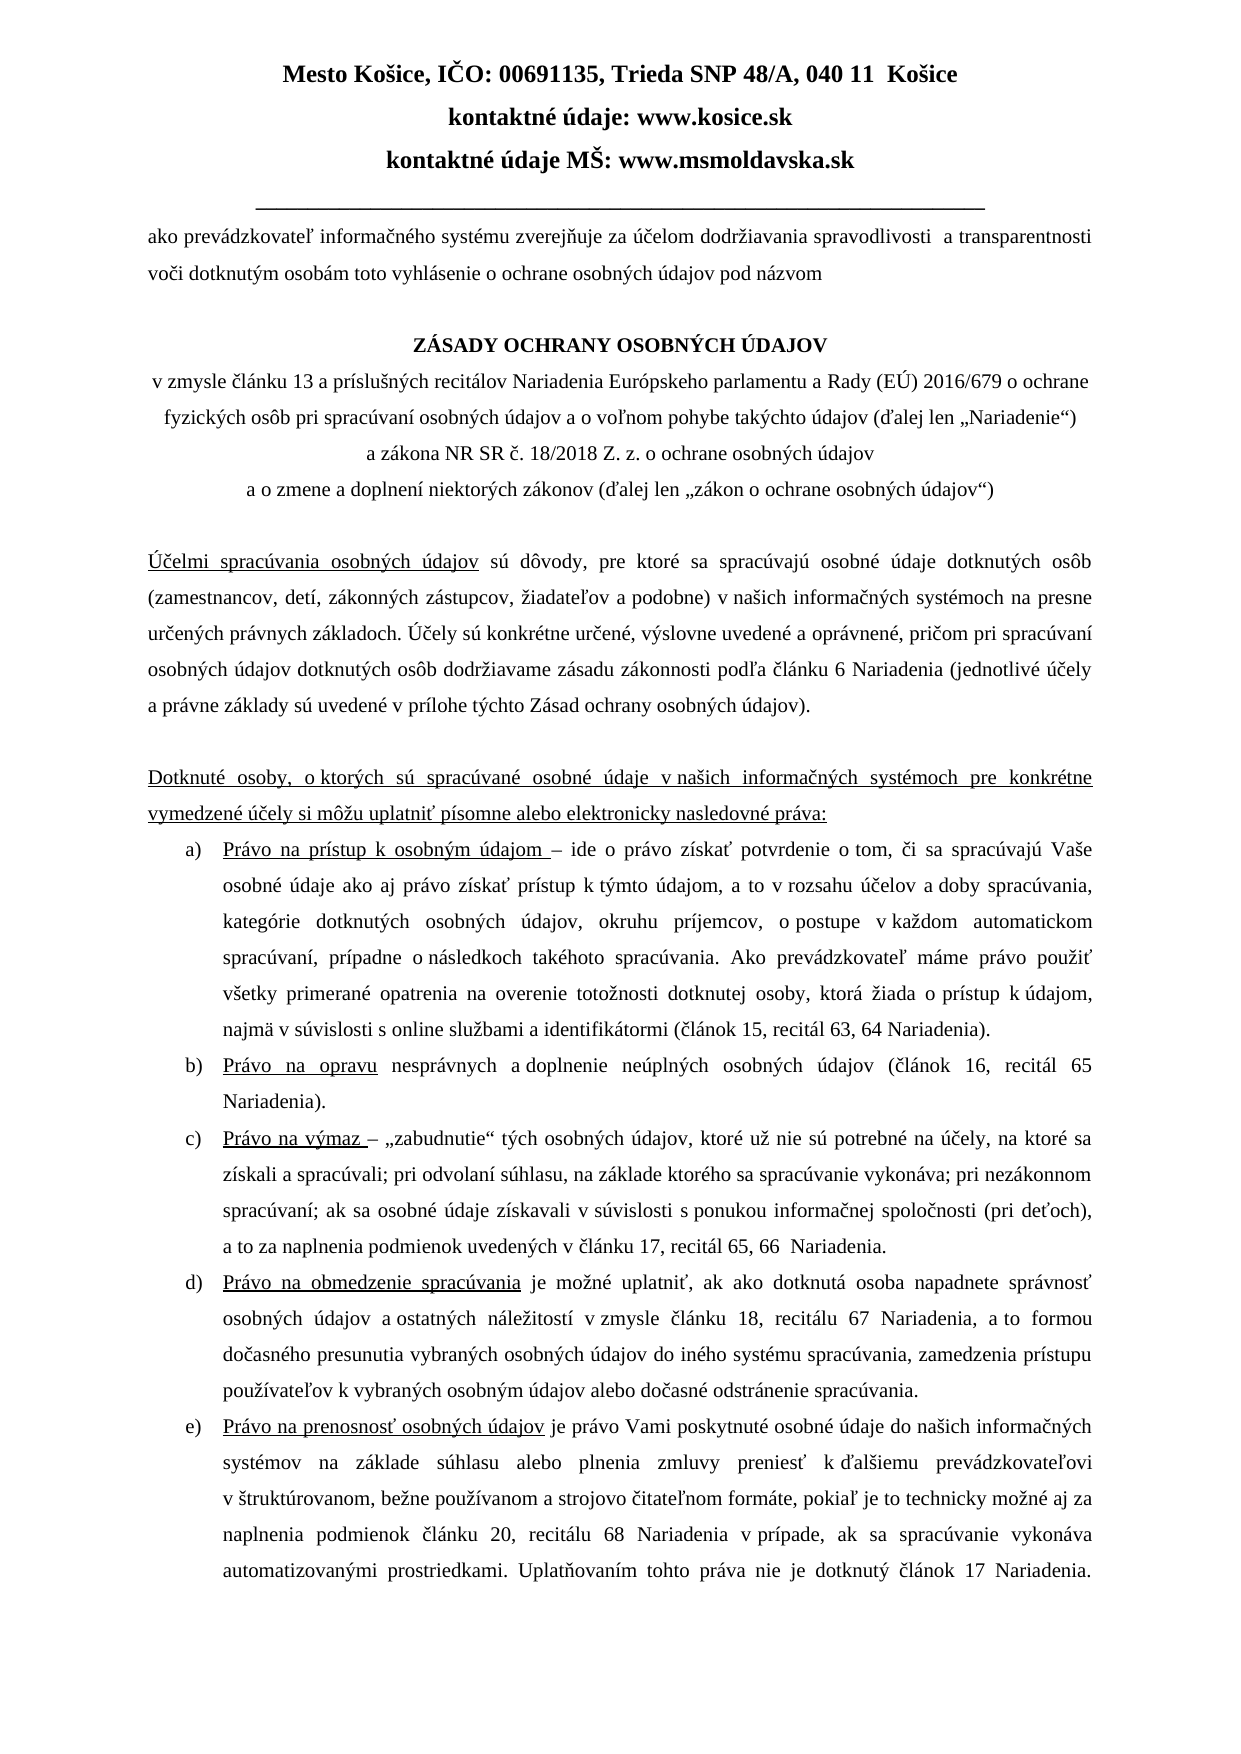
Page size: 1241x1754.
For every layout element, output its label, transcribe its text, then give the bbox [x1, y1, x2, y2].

list Právo na prístup k osobným údajom – ide o právo získať potvrdenie o tom, či sa spracúvajú Vaše osobné údaje ako aj právo získať prístup k týmto údajom, a to v rozsahu účelov a doby spracúvania, kategórie dotknutých osobných údajov, okruhu príjemcov, o postupe v každom automatickom spracúvaní, prípadne o následkoch takéhoto spracúvania. Ako prevádzkovateľ máme právo použiť všetky primerané opatrenia na overenie totožnosti dotknutej osoby, ktorá žiada o prístup k údajom, najmä v súvislosti s online službami a identifikátormi (článok 15, recitál 63, 64 Nariadenia). [185, 837, 1093, 1041]
text kontaktné údaje: www.kosice.sk [148, 102, 1093, 131]
text ZÁSADY OCHRANY OSOBNÝCH ÚDAJOV [148, 333, 1093, 357]
list Právo na výmaz – „zabudnutie“ tých osobných údajov, ktoré už nie sú potrebné na účely, na ktoré sa získali a spracúvali; pri odvolaní súhlasu, na základe ktorého sa spracúvanie vykonáva; pri nezákonnom spracúvaní; ak sa osobné údaje získavali v súvislosti s ponukou informačnej spoločnosti (pri deťoch), a to za naplnenia podmienok uvedených v článku 17, recitál 65, 66 Nariadenia. [185, 1126, 1093, 1258]
text kontaktné údaje MŠ: www.msmoldavska.sk [148, 145, 1093, 174]
text Dotknuté osoby, o ktorých sú spracúvané osobné údaje v našich informačných systémoch pre konkrétne vymedzené účely si môžu uplatniť písomne alebo elektronicky nasledovné práva: [148, 765, 1093, 786]
text v zmysle článku 13 a príslušných recitálov Nariadenia Európskeho parlamentu a Rady (EÚ) 2016/679 o ochrane fyzických osôb pri spracúvaní osobných údajov a o voľnom pohybe takýchto údajov (ďalej len „Nariadenie“) a zákona NR SR č. 18/2018 Z. z. o ochrane osobných údajov [148, 369, 1093, 465]
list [185, 1414, 1093, 1582]
text ako prevádzkovateľ informačného systému zverejňuje za účelom dodržiavania spravodlivosti a transparentnosti voči dotknutým osobám toto vyhlásenie o ochrane osobných údajov pod názvom [148, 224, 1093, 284]
text Mesto Košice, IČO: 00691135, Trieda SNP 48/A, 040 11 Košice [148, 59, 1093, 88]
text Účelmi spracúvania osobných údajov sú dôvody, pre ktoré sa spracúvajú osobné údaje dotknutých osôb (zamestnancov, detí, zákonných zástupcov, žiadateľov a podobne) v našich informačných systémoch na presne určených právnych základoch. Účely sú konkrétne určené, výslovne uvedené a oprávnené, pričom pri spracúvaní osobných údajov dotknutých osôb dodržiavame zásadu zákonnosti podľa článku 6 Nariadenia (jednotlivé účely a právne základy sú uvedené v prílohe týchto Zásad ochrany osobných údajov). [148, 549, 1093, 717]
text a o zmene a doplnení niektorých zákonov (ďalej len „zákon o ochrane osobných údajov“) [148, 477, 1093, 501]
text ______________________________________________________________________ [148, 188, 1093, 212]
list Právo na opravu nesprávnych a doplnenie neúplných osobných údajov (článok 16, recitál 65 Nariadenia). [185, 1053, 1093, 1113]
text Dotknuté osoby, o ktorých sú spracúvané osobné údaje v našich informačných systémoch pre konkrétne vymedzené účely si môžu uplatniť písomne alebo elektronicky nasledovné práva: [148, 787, 1093, 825]
list Právo na obmedzenie spracúvania je možné uplatniť, ak ako dotknutá osoba napadnete správnosť osobných údajov a ostatných náležitostí v zmysle článku 18, recitálu 67 Nariadenia, a to formou dočasného presunutia vybraných osobných údajov do iného systému spracúvania, zamedzenia prístupu používateľov k vybraných osobným údajov alebo dočasné odstránenie spracúvania. [185, 1270, 1093, 1402]
